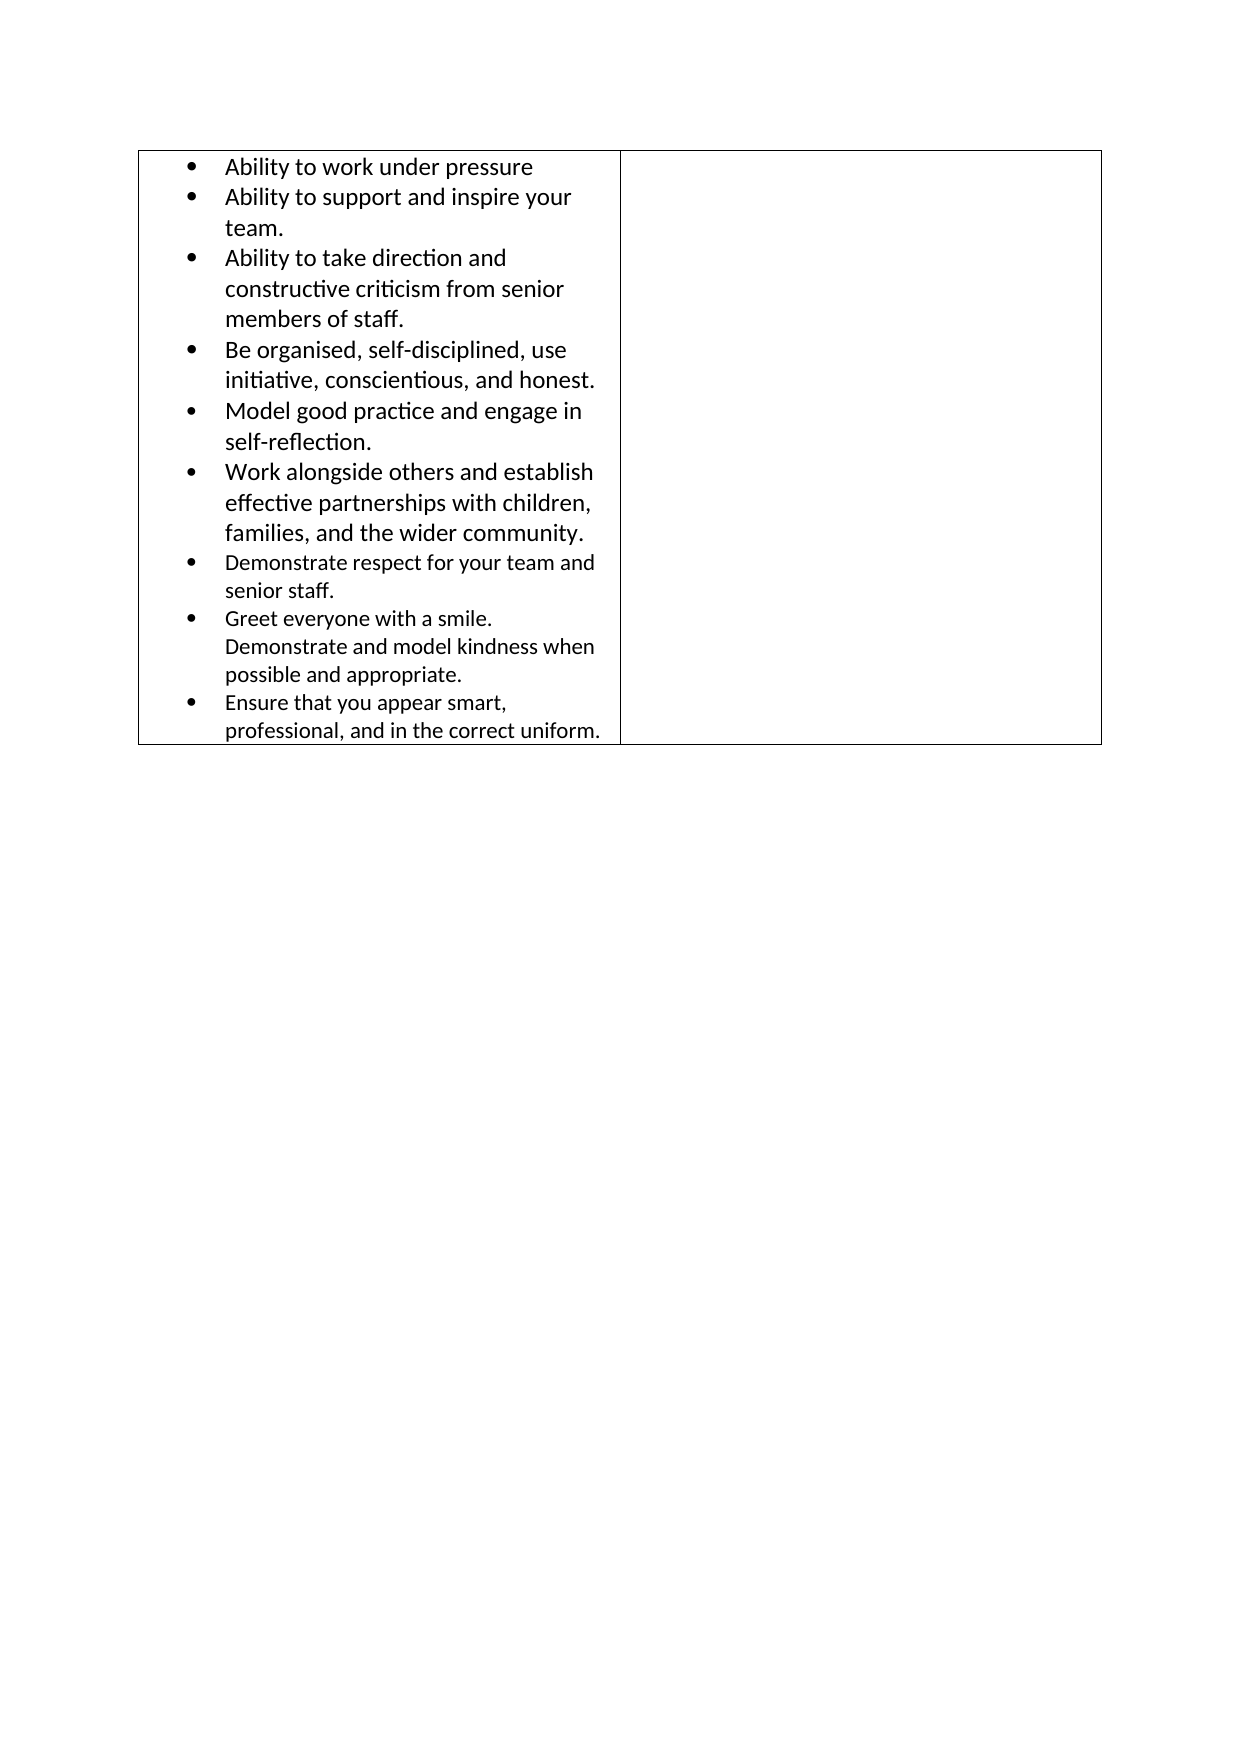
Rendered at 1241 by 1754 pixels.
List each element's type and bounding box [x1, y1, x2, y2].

table_cell [139, 151, 620, 744]
table_cell [621, 151, 1101, 744]
